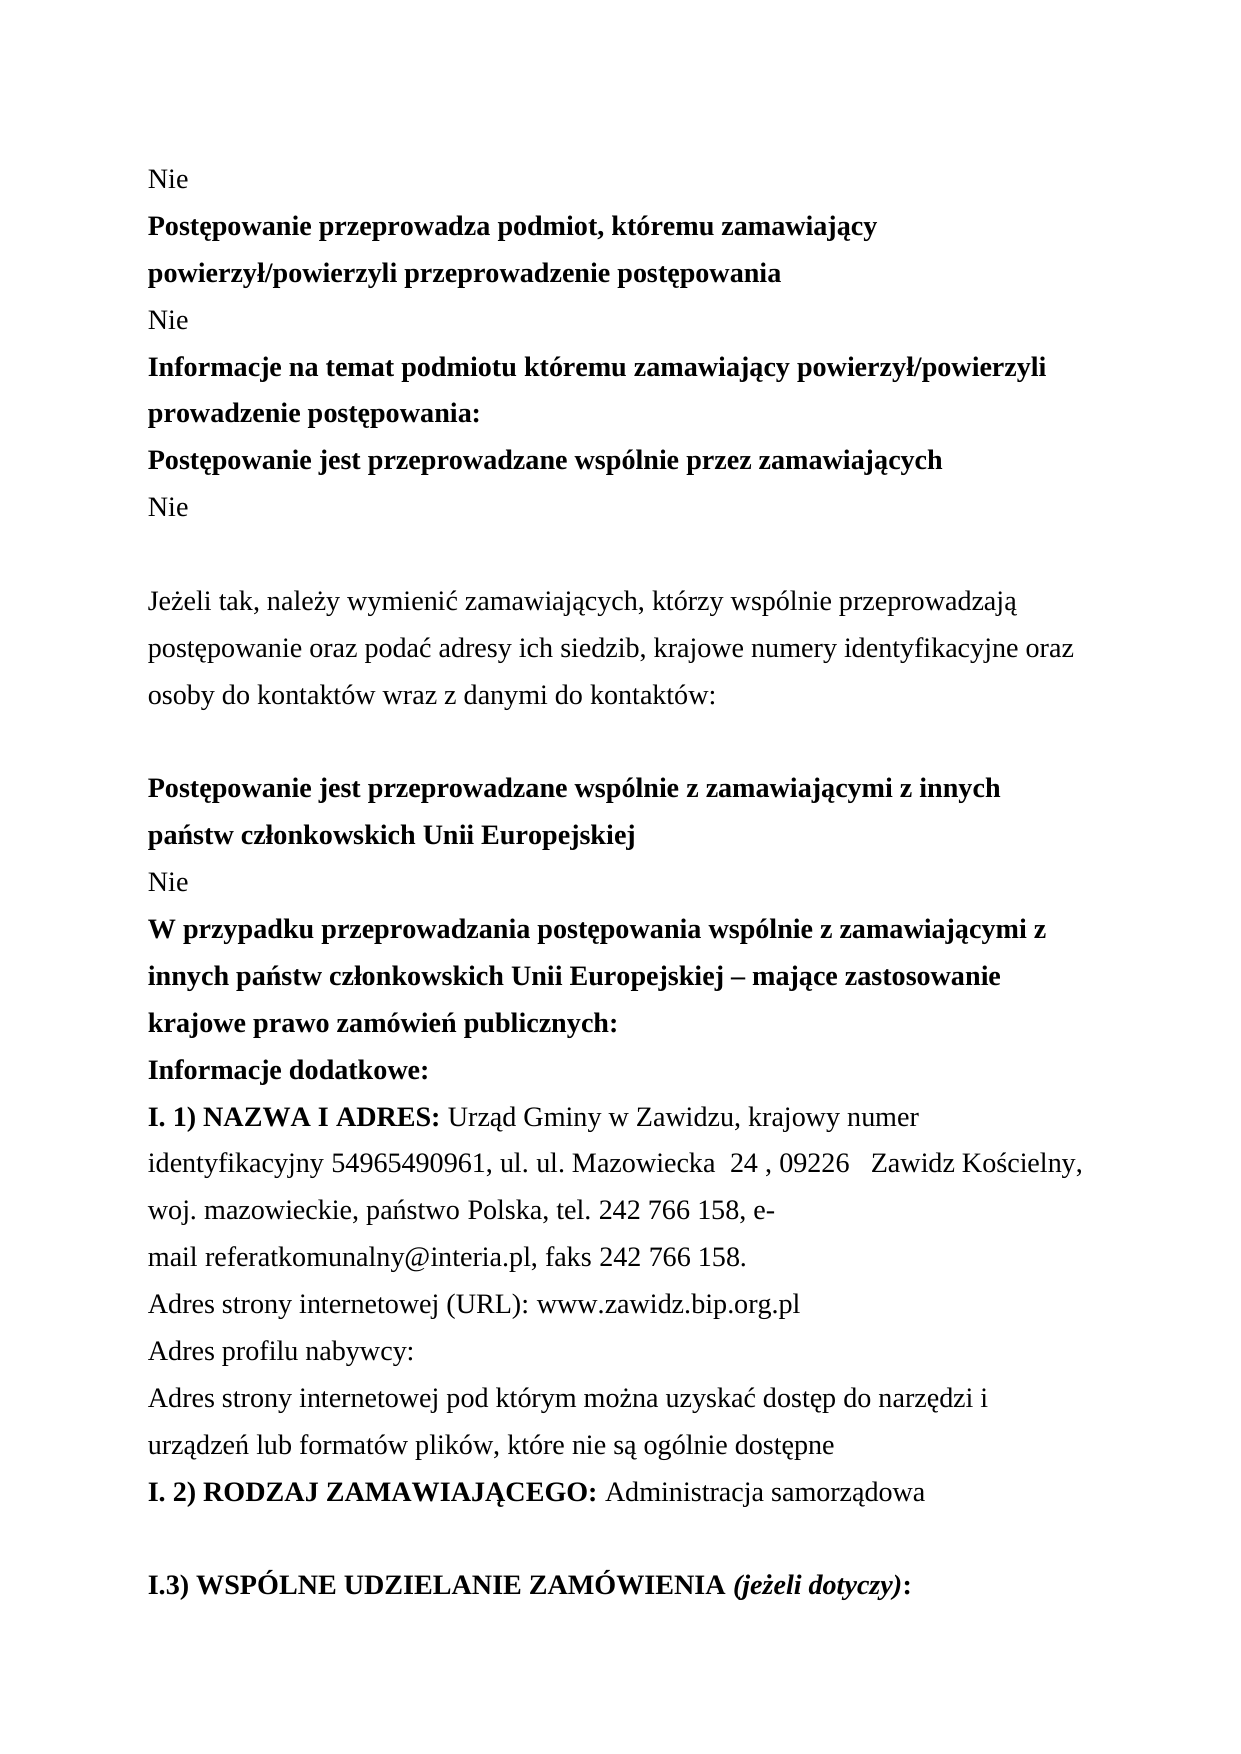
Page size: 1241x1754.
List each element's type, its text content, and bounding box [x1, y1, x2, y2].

text Nie [148, 148, 1093, 194]
text Nie [148, 288, 1093, 335]
text Nie [148, 476, 1093, 523]
text Informacje na temat podmiotu któremu zamawiający powierzył/powierzyli prowadzenie postępowania: Postępowanie jest przeprowadzane wspólnie przez zamawiających [148, 335, 1093, 476]
text I. 2) RODZAJ ZAMAWIAJĄCEGO: Administracja samorządowa [148, 1460, 1093, 1554]
text W przypadku przeprowadzania postępowania wspólnie z zamawiającymi z innych państw członkowskich Unii Europejskiej – mające zastosowanie krajowe prawo zamówień publicznych: Informacje dodatkowe: [148, 898, 1093, 1085]
text Postępowanie przeprowadza podmiot, któremu zamawiający powierzył/powierzyli przeprowadzenie postępowania [148, 194, 1093, 288]
text I. 1) NAZWA I ADRES: Urząd Gminy w Zawidzu, krajowy numer identyfikacyjny 54965490961, ul. ul. Mazowiecka 24 , 09226 Zawidz Kościelny, woj. mazowieckie, państwo Polska, tel. 242 766 158, e-mail referatkomunalny@interia.pl, faks 242 766 158. Adres strony internetowej (URL): www.zawidz.bip.org.pl Adres profilu nabywcy: Adres strony internetowej pod którym można uzyskać dostęp do narzędzi i urządzeń lub formatów plików, które nie są ogólnie dostępne [148, 1085, 1093, 1460]
text I.3) WSPÓLNE UDZIELANIE ZAMÓWIENIA (jeżeli dotyczy): [148, 1554, 1093, 1601]
text Nie [148, 851, 1093, 898]
text Jeżeli tak, należy wymienić zamawiających, którzy wspólnie przeprowadzają postępowanie oraz podać adresy ich siedzib, krajowe numery identyfikacyjne oraz osoby do kontaktów wraz z danymi do kontaktów: Postępowanie jest przeprowadzane wspólnie z zamawiającymi z innych państw członkowskich Unii Europejskiej [148, 523, 1093, 851]
